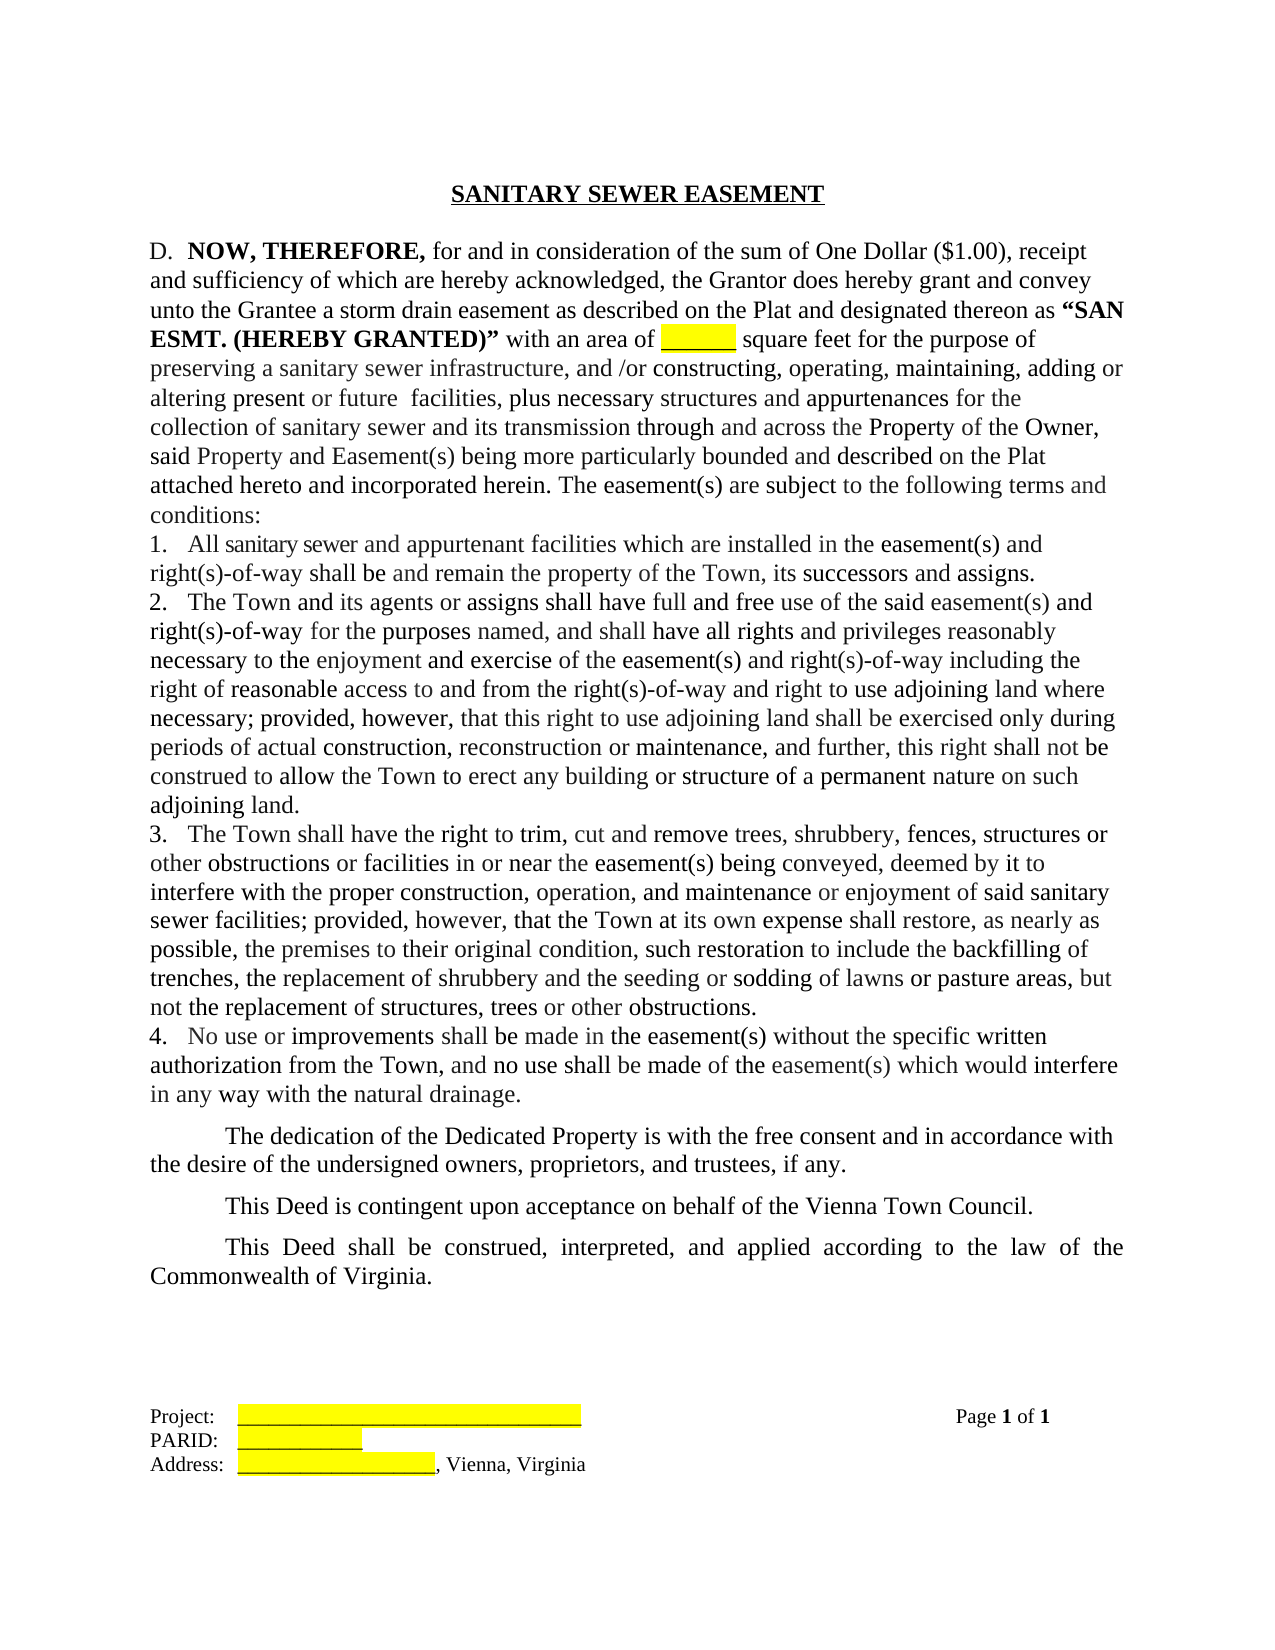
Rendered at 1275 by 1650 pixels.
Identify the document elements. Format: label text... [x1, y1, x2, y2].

list No use or improvements shall be made in the easement(s) without the specific written authorization from the Town, and no use shall be made of the easement(s) which would interfere in any way with the natural drainage. [149, 1021, 1125, 1108]
text This Deed is contingent upon acceptance on behalf of the Vienna Town Council. [150, 1191, 1125, 1219]
text SANITARY SEWER EASEMENT [150, 179, 1125, 207]
list The Town shall have the right to trim, cut and remove trees, shrubbery, fences, structures or other obstructions or facilities in or near the easement(s) being conveyed, deemed by it to interfere with the proper construction, operation, and maintenance or enjoyment of said sanitary sewer facilities; provided, however, that the Town at its own expense shall restore, as nearly as possible, the premises to their original condition, such restoration to include the backfilling of trenches, the replacement of shrubbery and the seeding or sodding of lawns or pasture areas, but not the replacement of structures, trees or other obstructions. [149, 819, 1125, 1021]
text The dedication of the Dedicated Property is with the free consent and in accordance with the desire of the undersigned owners, proprietors, and trustees, if any. [150, 1121, 1125, 1178]
list The Town and its agents or assigns shall have full and free use of the said easement(s) and right(s)-of-way for the purposes named, and shall have all rights and privileges reasonably necessary to the enjoyment and exercise of the easement(s) and right(s)-of-way including the right of reasonable access to and from the right(s)-of-way and right to use adjoining land where necessary; provided, however, that this right to use adjoining land shall be exercised only during periods of actual construction, reconstruction or maintenance, and further, this right shall not be construed to allow the Town to erect any building or structure of a permanent nature on such adjoining land. [149, 587, 1125, 818]
text This Deed shall be construed, interpreted, and applied according to the law of the Commonwealth of Virginia. [150, 1232, 1125, 1289]
list NOW, THEREFORE, for and in consideration of the sum of One Dollar ($1.00), receipt and sufficiency of which are hereby acknowledged, the Grantor does hereby grant and convey unto the Grantee a storm drain easement as described on the Plat and designated thereon as “SAN ESMT. (HEREBY GRANTED)” with an area of ______ square feet for the purpose of preserving a sanitary sewer infrastructure, and /or constructing, operating, maintaining, adding or altering present or future facilities, plus necessary structures and appurtenances for the collection of sanitary sewer and its transmission through and across the Property of the Owner, said Property and Easement(s) being more particularly bounded and described on the Plat attached hereto and incorporated herein. The easement(s) are subject to the following terms and conditions: [149, 236, 1125, 528]
list All sanitary sewer and appurtenant facilities which are installed in the easement(s) and right(s)-of-way shall be and remain the property of the Town, its successors and assigns. [149, 529, 1125, 587]
